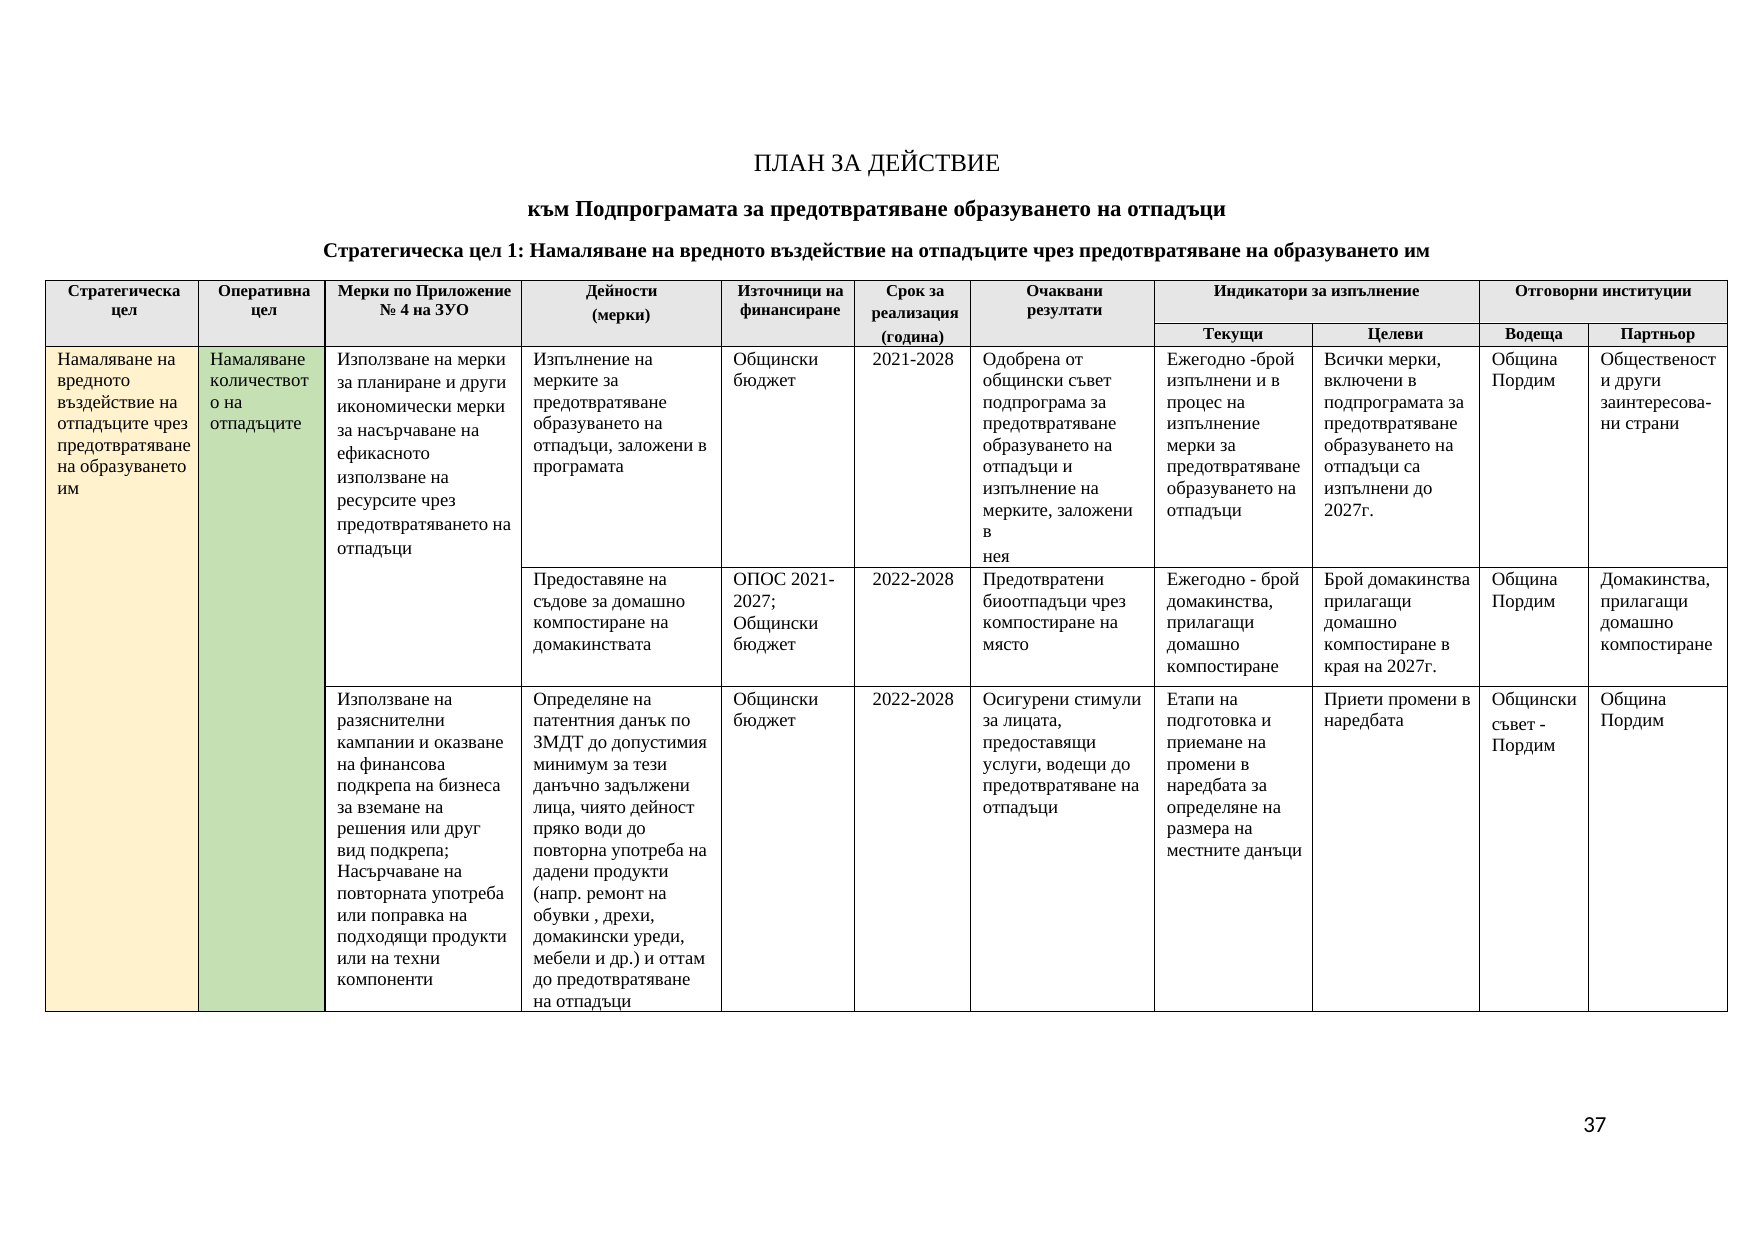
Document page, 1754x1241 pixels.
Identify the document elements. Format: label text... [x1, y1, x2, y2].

table_cell Всички мерки, включени в подпрограмата за предотвратяване образуването на отпадъци са изпълнени до 2027г. [1313, 347, 1479, 567]
table_header Отговорни институции [1480, 281, 1727, 322]
table_cell Етапи на подготовка и приемане на промени в наредбата за определяне на размера на местните данъци [1155, 687, 1312, 1011]
table_cell 2022-2028 [855, 568, 970, 686]
table_header Стратегическа цел [46, 281, 198, 346]
table_header Дейности (мерки) [522, 281, 721, 346]
table_cell Общински бюджет [722, 347, 854, 567]
table_cell Текущи [1155, 324, 1312, 346]
table_cell Общински бюджет [722, 687, 854, 1011]
table_cell Намаляване количеството на отпадъците [199, 347, 324, 1011]
text ПЛАН ЗА ДЕЙСТВИЕ [171, 148, 1583, 176]
table_cell Общественост и други заинтересова- ни страни [1589, 347, 1727, 567]
table_cell Водеща [1480, 324, 1588, 346]
table_cell Предоставяне на съдове за домашно компостиране на домакинствата [522, 568, 721, 686]
table_cell Намаляване на вредното въздействие на отпадъците чрез предотвратяване на образуването им [46, 347, 198, 1011]
table_cell ОПОС 2021- 2027; Общински бюджет [722, 568, 854, 686]
table_header Срок за реализация (година) [855, 281, 970, 346]
table_cell Целеви [1313, 324, 1479, 346]
table_cell Одобрена от общински съвет подпрограма за предотвратяване образуването на отпадъци и изпълнение на мерките, заложени в нея [971, 347, 1154, 567]
table_cell Използване на мерки за планиране и други икономически мерки за насърчаване на ефикасното използване на ресурсите чрез предотвратяването на отпадъци [326, 347, 521, 686]
table_cell Община Пордим [1589, 687, 1727, 1011]
table_cell Осигурени стимули за лицата, предоставящи услуги, водещи до предотвратяване на отпадъци [971, 687, 1154, 1011]
table_header Оперативна цел [199, 281, 324, 346]
table_cell Общински съвет - Пордим [1480, 687, 1588, 1011]
table_cell Предотвратени биоотпадъци чрез компостиране на място [971, 568, 1154, 686]
table_cell 2022-2028 [855, 687, 970, 1011]
table_cell Изпълнение на мерките за предотвратяване образуването на отпадъци, заложени в програмата [522, 347, 721, 567]
table_cell 2021-2028 [855, 347, 970, 567]
table_cell Използване на разяснителни кампании и оказване на финансова подкрепа на бизнеса за вземане на решения или друг вид подкрепа; Насърчаване на повторната употреба или поправка на подходящи продукти или на техни компоненти [326, 687, 521, 1011]
table_header Източници на финансиране [722, 281, 854, 346]
table_cell Приети промени в наредбата [1313, 687, 1479, 1011]
table_cell Община Пордим [1480, 347, 1588, 567]
table_cell Община Пордим [1480, 568, 1588, 686]
table_cell Домакинства, прилагащи домашно компостиране [1589, 568, 1727, 686]
table_cell Ежегодно -брой изпълнени и в процес на изпълнение мерки за предотвратяване образуването на отпадъци [1155, 347, 1312, 567]
table_header Мерки по Приложение № 4 на ЗУО [326, 281, 521, 346]
text Стратегическа цел 1: Намаляване на вредното въздействие на отпадъците чрез предотвратяване на образуването им [148, 238, 1606, 262]
table_cell Брой домакинства прилагащи домашно компостиране в края на 2027г. [1313, 568, 1479, 686]
text към Подпрограмата за предотвратяване образуването на отпадъци [148, 195, 1606, 221]
table_cell Определяне на патентния данък по ЗМДТ до допустимия минимум за тези данъчно задължени лица, чиято дейност пряко води до повторна употреба на дадени продукти (напр. ремонт на обувки , дрехи, домакински уреди, мебели и др.) и оттам до предотвратяване на отпадъци [522, 687, 721, 1011]
table_header Очаквани резултати [971, 281, 1154, 346]
table_cell Ежегодно - брой домакинства, прилагащи домашно компостиране [1155, 568, 1312, 686]
table_cell Партньор [1589, 324, 1727, 346]
table_header Индикатори за изпълнение [1155, 281, 1479, 322]
